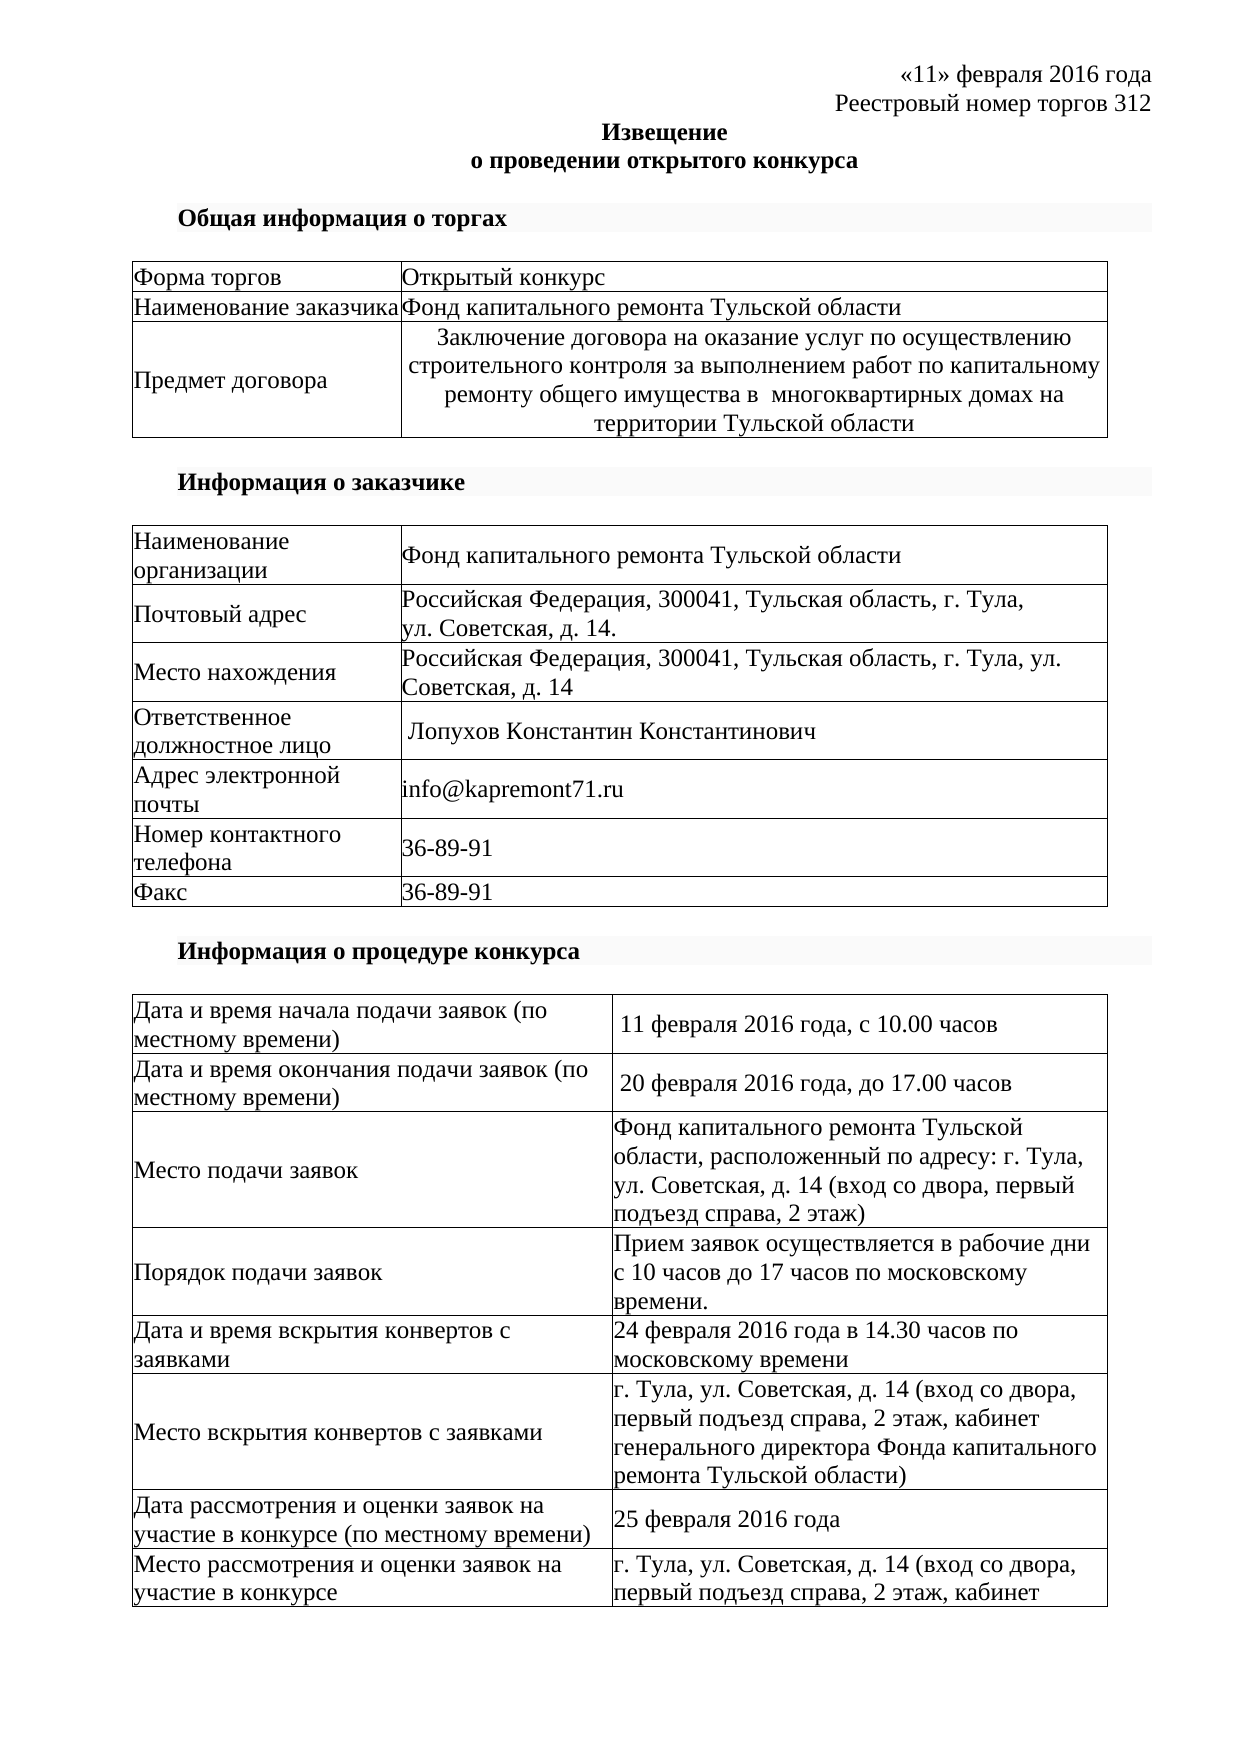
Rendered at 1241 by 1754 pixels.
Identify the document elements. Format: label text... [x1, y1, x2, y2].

table_cell 36-89-91 [402, 877, 1107, 906]
table_cell Дата и время окончания подачи заявок (по местному времени) [133, 1054, 612, 1111]
table_cell Прием заявок осуществляется в рабочие дни с 10 часов до 17 часов по московскому времени. [613, 1228, 1107, 1314]
table_cell 20 февраля 2016 года, до 17.00 часов [613, 1054, 1107, 1111]
table_cell Наименование заказчика [133, 292, 401, 321]
table_cell Почтовый адрес [133, 585, 401, 642]
table_cell 25 февраля 2016 года [613, 1490, 1107, 1548]
table_header Форма торгов [133, 262, 401, 291]
table_cell Место нахождения [133, 643, 401, 701]
table_cell Предмет договора [133, 322, 401, 437]
table_cell Российская Федерация, 300041, Тульская область, г. Тула, ул. Советская, д. 14. [402, 585, 1107, 642]
table_cell Лопухов Константин Константинович [402, 702, 1107, 759]
table_cell 24 февраля 2016 года в 14.30 часов по московскому времени [613, 1316, 1107, 1373]
table_cell Номер контактного телефона [133, 819, 401, 876]
table_header Открытый конкурс [402, 262, 1107, 291]
table_cell Фонд капитального ремонта Тульской области, расположенный по адресу: г. Тула, ул. Советская, д. 14 (вход со двора, первый подъезд справа, 2 этаж) [613, 1112, 1107, 1227]
table_cell Место вскрытия конвертов с заявками [133, 1374, 612, 1489]
text Извещение [177, 117, 1152, 145]
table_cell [133, 1549, 612, 1606]
table_header Дата и время начала подачи заявок (по местному времени) [133, 995, 612, 1053]
text о проведении открытого конкурса [177, 145, 1152, 174]
table_header Наименование организации [133, 526, 401, 583]
text Информация о заказчике [177, 467, 1152, 496]
table_cell Заключение договора на оказание услуг по осуществлению строительного контроля за выполнением работ по капитальному ремонту общего имущества в многоквартирных домах на территории Тульской области [402, 322, 1107, 437]
table_cell Порядок подачи заявок [133, 1228, 612, 1314]
table_cell info@kapremont71.ru [402, 760, 1107, 818]
table_cell Дата рассмотрения и оценки заявок на участие в конкурсе (по местному времени) [133, 1490, 612, 1548]
text Информация о процедуре конкурса [177, 936, 1152, 965]
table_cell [613, 1549, 1107, 1606]
table_cell Место подачи заявок [133, 1112, 612, 1227]
text Реестровый номер торгов 312 [177, 88, 1152, 117]
table_cell Ответственное должностное лицо [133, 702, 401, 759]
table_header Фонд капитального ремонта Тульской области [402, 526, 1107, 583]
table_cell 36-89-91 [402, 819, 1107, 876]
table_cell Российская Федерация, 300041, Тульская область, г. Тула, ул. Советская, д. 14 [402, 643, 1107, 701]
table_cell Дата и время вскрытия конвертов с заявками [133, 1316, 612, 1373]
table_header 11 февраля 2016 года, с 10.00 часов [613, 995, 1107, 1053]
table_cell Факс [133, 877, 401, 906]
table_cell Адрес электронной почты [133, 760, 401, 818]
table_cell Фонд капитального ремонта Тульской области [402, 292, 1107, 321]
text «11» февраля 2016 года [177, 59, 1152, 88]
text Общая информация о торгах [177, 203, 1152, 232]
